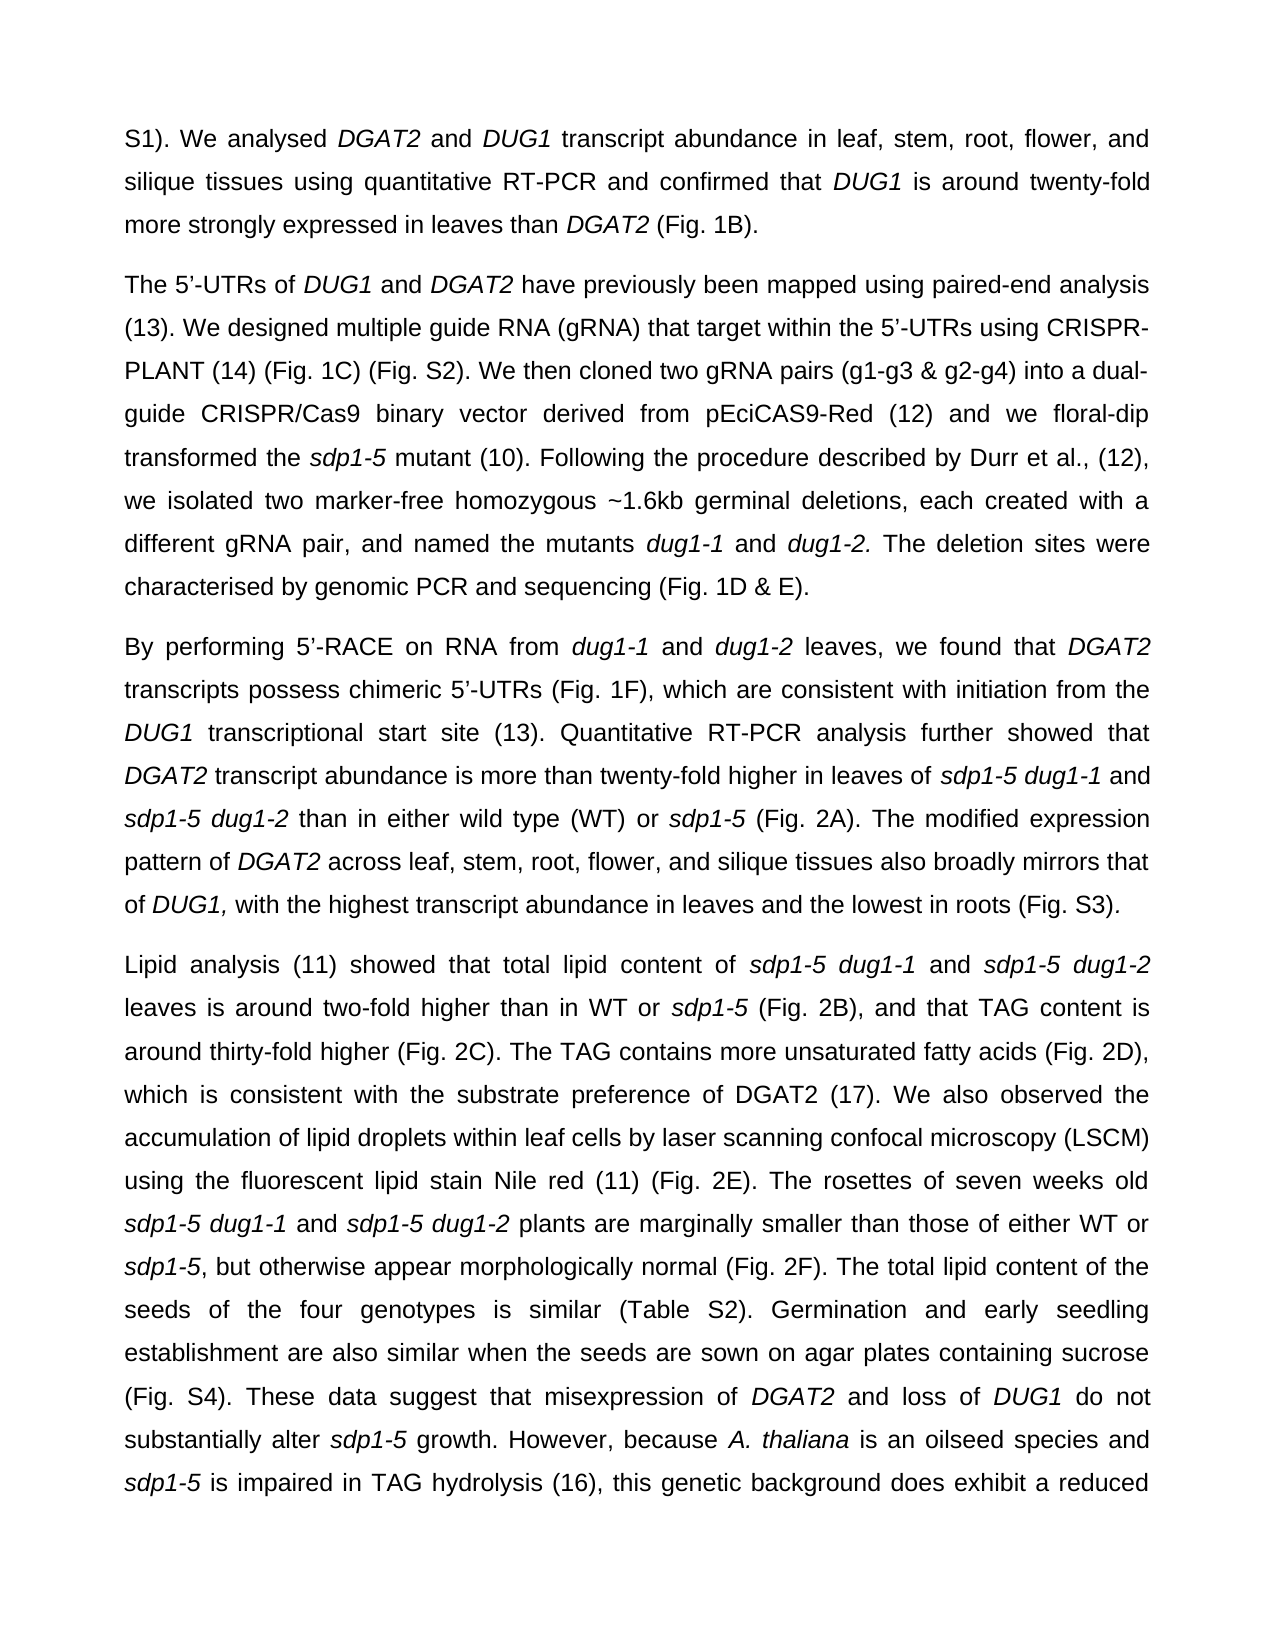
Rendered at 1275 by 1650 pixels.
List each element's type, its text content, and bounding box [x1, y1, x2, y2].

text The 5’-UTRs of DUG1 and DGAT2 have previously been mapped using paired-end analysis (13). We designed multiple guide RNA (gRNA) that target within the 5’-UTRs using CRISPR-PLANT (14) (Fig. 1C) (Fig. S2). We then cloned two gRNA pairs (g1-g3 & g2-g4) into a dual-guide CRISPR/Cas9 binary vector derived from pEciCAS9-Red (12) and we floral-dip transformed the sdp1-5 mutant (10). Following the procedure described by Durr et al., (12), we isolated two marker-free homozygous ~1.6kb germinal deletions, each created with a different gRNA pair, and named the mutants dug1-1 and dug1-2. The deletion sites were characterised by genomic PCR and sequencing (Fig. 1D & E). [124, 270, 1151, 601]
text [124, 124, 1151, 239]
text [124, 950, 1151, 1497]
text By performing 5’-RACE on RNA from dug1-1 and dug1-2 leaves, we found that DGAT2 transcripts possess chimeric 5’-UTRs (Fig. 1F), which are consistent with initiation from the DUG1 transcriptional start site (13). Quantitative RT-PCR analysis further showed that DGAT2 transcript abundance is more than twenty-fold higher in leaves of sdp1-5 dug1-1 and sdp1-5 dug1-2 than in either wild type (WT) or sdp1-5 (Fig. 2A). The modified expression pattern of DGAT2 across leaf, stem, root, flower, and silique tissues also broadly mirrors that of DUG1, with the highest transcript abundance in leaves and the lowest in roots (Fig. S3). [124, 632, 1151, 919]
